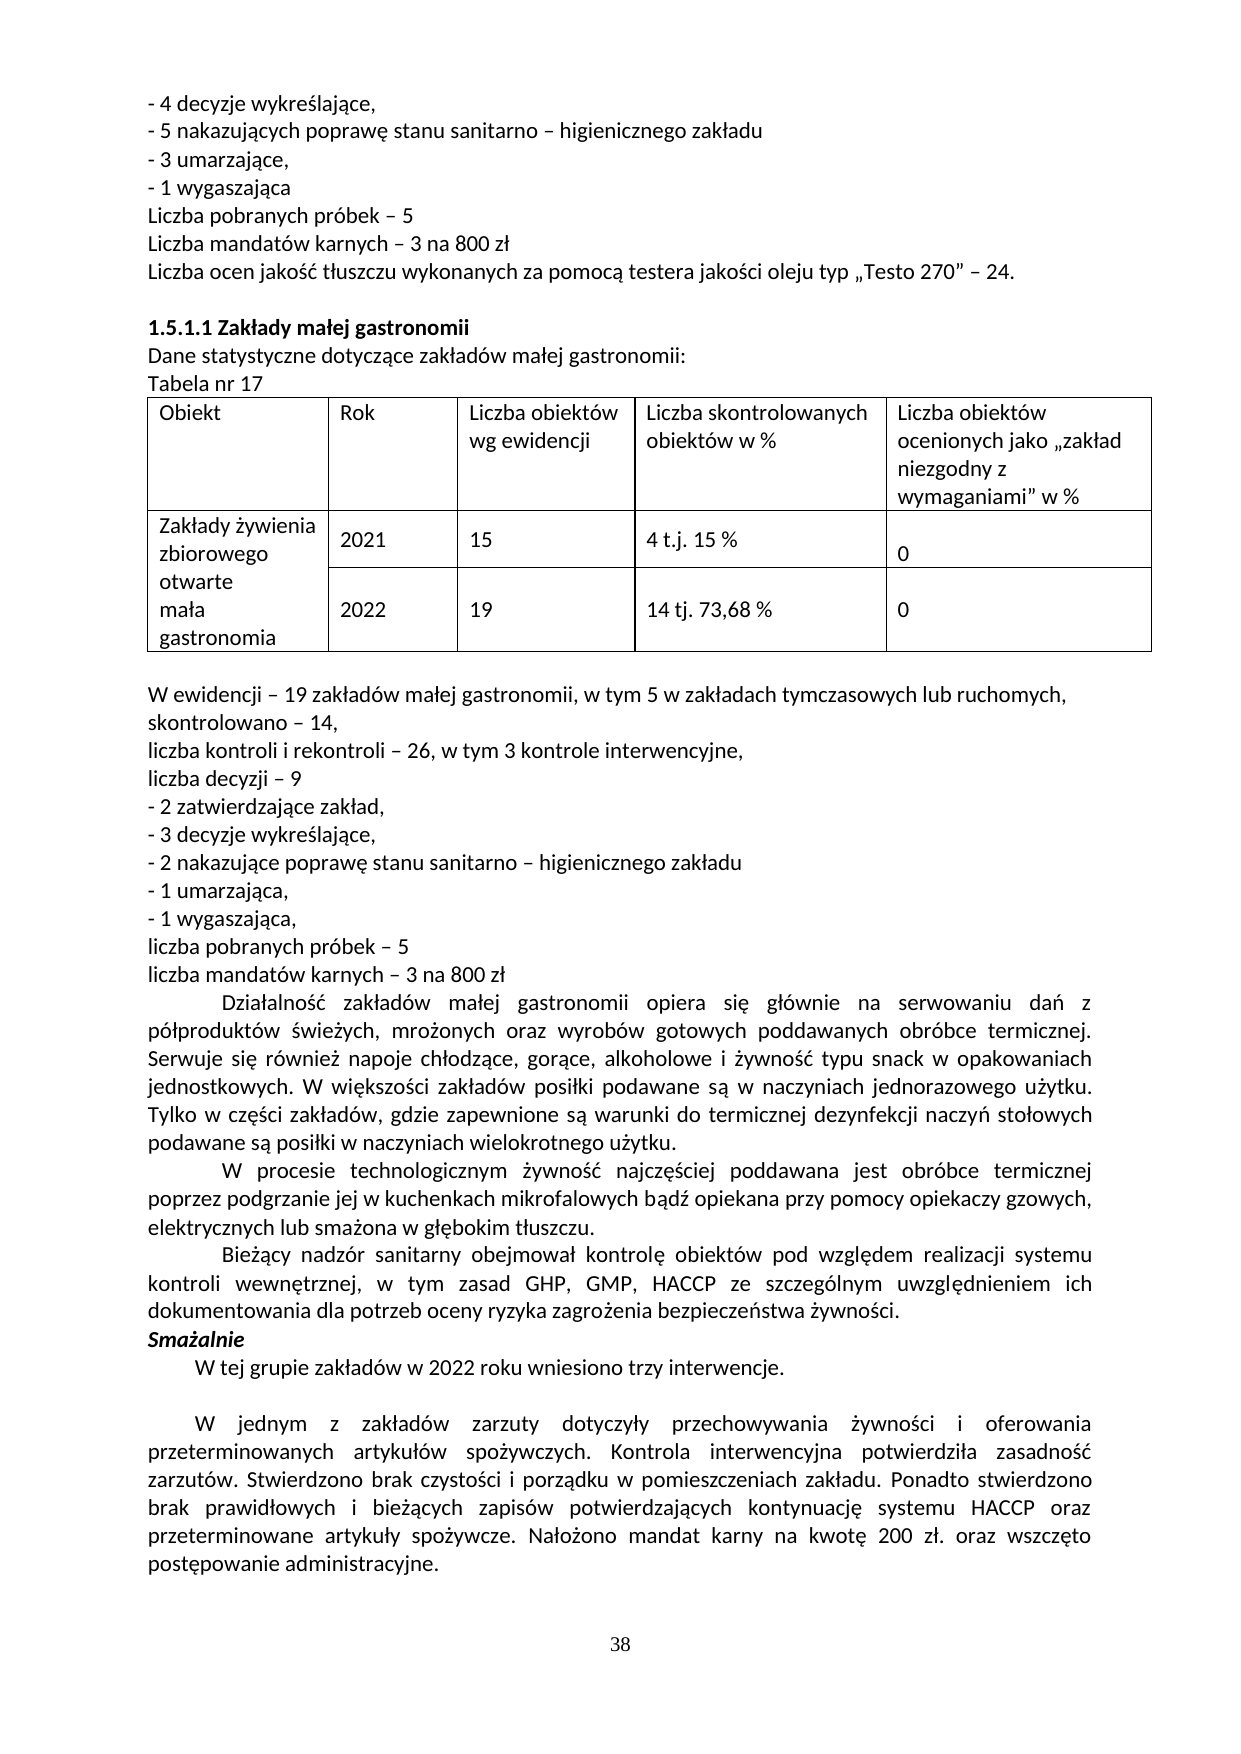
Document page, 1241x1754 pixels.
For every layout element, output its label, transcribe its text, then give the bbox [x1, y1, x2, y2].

table_cell 2021 [329, 511, 457, 567]
text - 2 nakazujące poprawę stanu sanitarno – higienicznego zakładu [148, 848, 1092, 876]
text Dane statystyczne dotyczące zakładów małej gastronomii: [148, 341, 1092, 369]
text liczba mandatów karnych – 3 na 800 zł [148, 960, 1092, 988]
table_cell 0 [887, 568, 1151, 651]
table_cell 19 [458, 568, 634, 651]
text - 2 zatwierdzające zakład, [148, 792, 1092, 820]
text liczba kontroli i rekontroli – 26, w tym 3 kontrole interwencyjne, [148, 736, 1092, 764]
table_cell 15 [458, 511, 634, 567]
text - 5 nakazujących poprawę stanu sanitarno – higienicznego zakładu [148, 117, 1092, 145]
table_cell 0 [887, 511, 1151, 567]
text Tabela nr 17 [148, 369, 1092, 397]
text W ewidencji – 19 zakładów małej gastronomii, w tym 5 w zakładach tymczasowych lub ruchomych, [148, 680, 1092, 708]
table_cell 2022 [329, 568, 457, 651]
text Liczba pobranych próbek – 5 [148, 201, 1092, 229]
text - 1 umarzająca, [148, 876, 1092, 904]
text - 3 umarzające, [148, 145, 1092, 173]
table_header Liczba obiektów ocenionych jako „zakład niezgodny z wymaganiami” w % [887, 398, 1151, 510]
text Działalność zakładów małej gastronomii opiera się głównie na serwowaniu dań z półproduktów świeżych, mrożonych oraz wyrobów gotowych poddawanych obróbce termicznej. Serwuje się również napoje chłodzące, gorące, alkoholowe i żywność typu snack w opakowaniach jednostkowych. W większości zakładów posiłki podawane są w naczyniach jednorazowego użytku. Tylko w części zakładów, gdzie zapewnione są warunki do termicznej dezynfekcji naczyń stołowych podawane są posiłki w naczyniach wielokrotnego użytku. [148, 988, 1092, 1157]
table_header Rok [329, 398, 457, 510]
text liczba decyzji – 9 [148, 764, 1092, 792]
table_cell Zakłady żywienia zbiorowego otwarte mała gastronomia [148, 511, 328, 651]
text Liczba mandatów karnych – 3 na 800 zł [148, 229, 1092, 257]
text Liczba ocen jakość tłuszczu wykonanych za pomocą testera jakości oleju typ „Testo 270” – 24. [148, 257, 1092, 285]
table_cell 4 t.j. 15 % [636, 511, 886, 567]
text liczba pobranych próbek – 5 [148, 932, 1092, 960]
text Smażalnie [148, 1325, 1092, 1353]
table_cell 14 tj. 73,68 % [636, 568, 886, 651]
text - 4 decyzje wykreślające, [148, 89, 1092, 117]
text W procesie technologicznym żywność najczęściej poddawana jest obróbce termicznej poprzez podgrzanie jej w kuchenkach mikrofalowych bądź opiekana przy pomocy opiekaczy gzowych, elektrycznych lub smażona w głębokim tłuszczu. [148, 1157, 1092, 1241]
text Bieżący nadzór sanitarny obejmował kontrolę obiektów pod względem realizacji systemu kontroli wewnętrznej, w tym zasad GHP, GMP, HACCP ze szczególnym uwzględnieniem ich dokumentowania dla potrzeb oceny ryzyka zagrożenia bezpieczeństwa żywności. [148, 1241, 1092, 1325]
table_header Obiekt [148, 398, 328, 510]
text - 1 wygaszająca [148, 173, 1092, 201]
text W jednym z zakładów zarzuty dotyczyły przechowywania żywności i oferowania przeterminowanych artykułów spożywczych. Kontrola interwencyjna potwierdziła zasadność zarzutów. Stwierdzono brak czystości i porządku w pomieszczeniach zakładu. Ponadto stwierdzono brak prawidłowych i bieżących zapisów potwierdzających kontynuację systemu HACCP oraz przeterminowane artykuły spożywcze. Nałożono mandat karny na kwotę 200 zł. oraz wszczęto postępowanie administracyjne. [148, 1409, 1092, 1577]
text W tej grupie zakładów w 2022 roku wniesiono trzy interwencje. [148, 1353, 1092, 1381]
text - 1 wygaszająca, [148, 904, 1092, 932]
text 1.5.1.1 Zakłady małej gastronomii [148, 313, 1092, 341]
text - 3 decyzje wykreślające, [148, 820, 1092, 848]
table_header Liczba obiektów wg ewidencji [458, 398, 634, 510]
table_header Liczba skontrolowanych obiektów w % [636, 398, 886, 510]
text skontrolowano – 14, [148, 708, 1092, 736]
